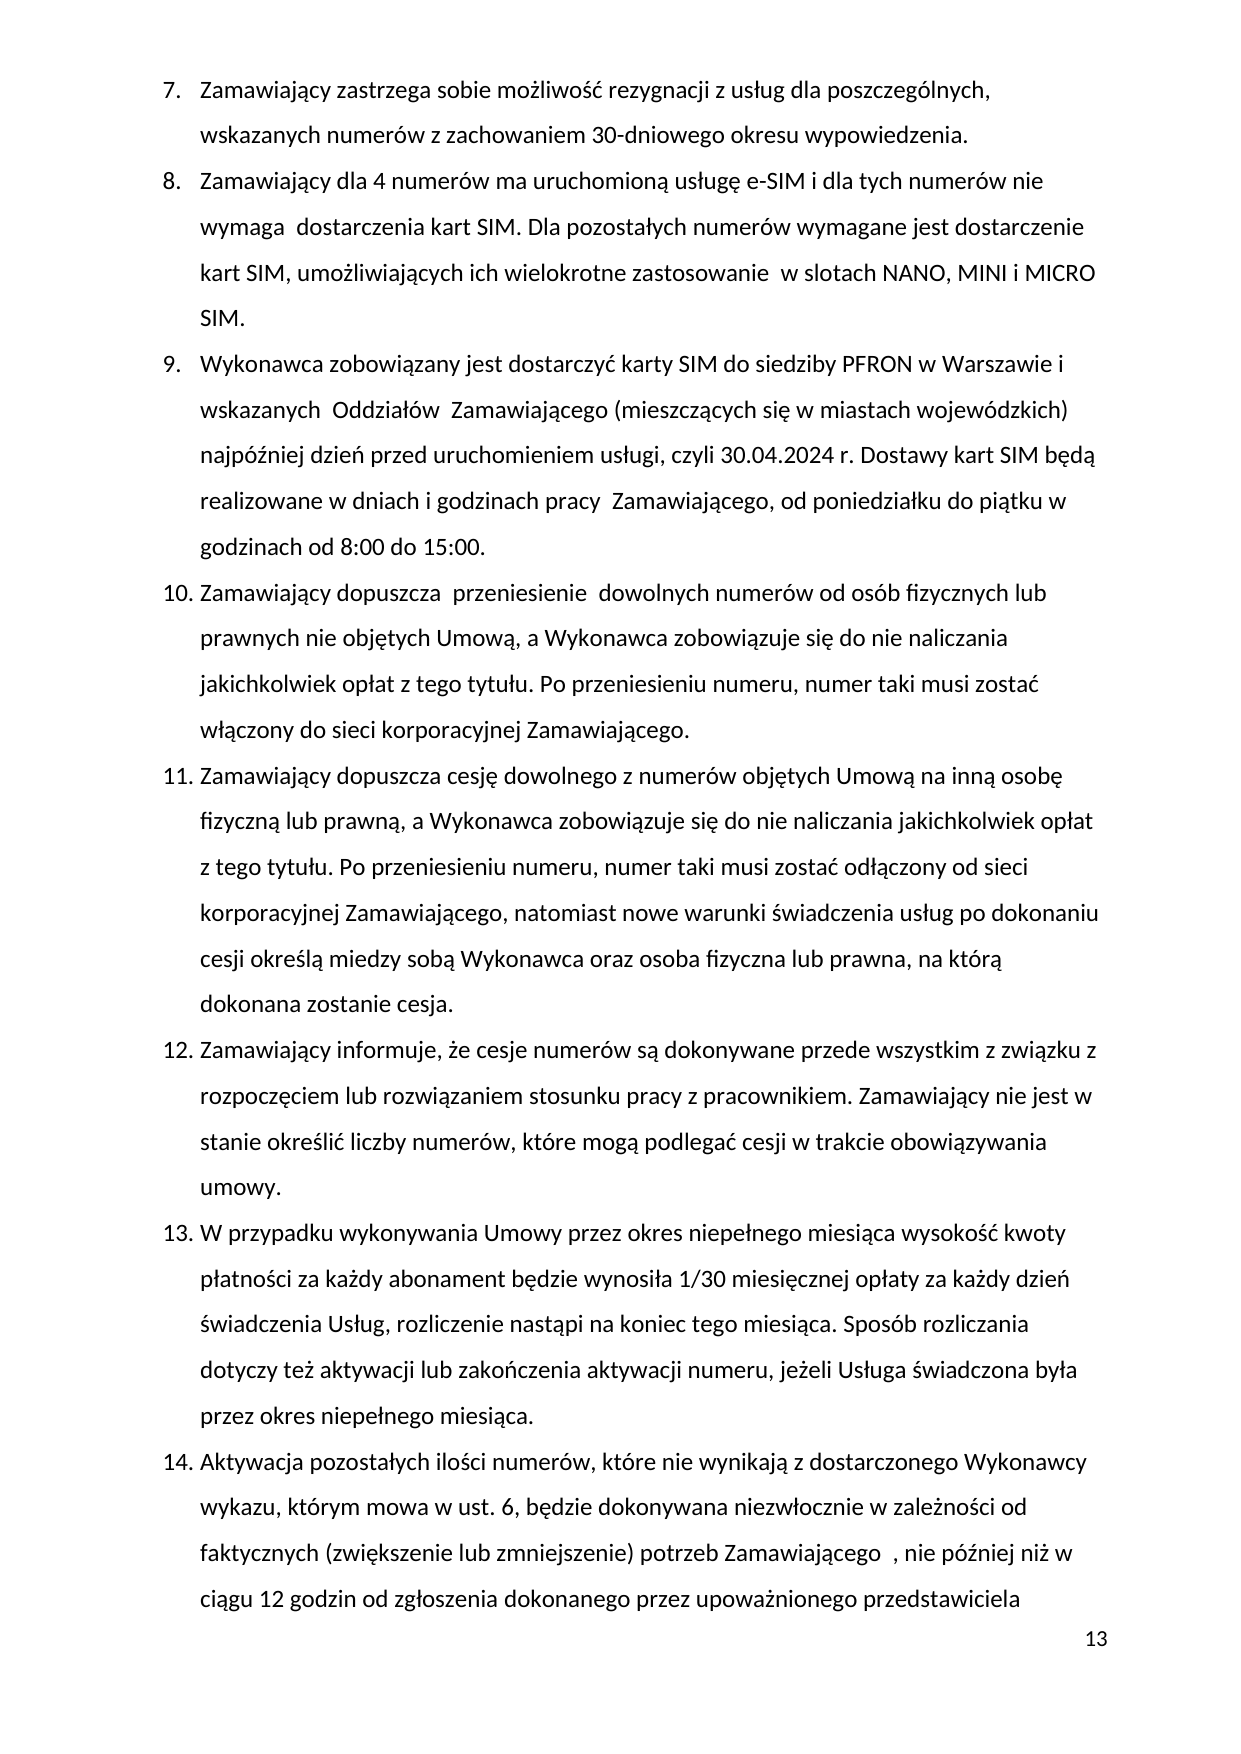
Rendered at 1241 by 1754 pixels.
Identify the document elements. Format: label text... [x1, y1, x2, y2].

list Wykonawca zobowiązany jest dostarczyć karty SIM do siedziby PFRON w Warszawie i wskazanych Oddziałów Zamawiającego (mieszczących się w miastach wojewódzkich) najpóźniej dzień przed uruchomieniem usługi, czyli 30.04.2024 r. Dostawy kart SIM będą realizowane w dniach i godzinach pracy Zamawiającego, od poniedziałku do piątku w godzinach od 8:00 do 15:00. [162, 348, 1107, 562]
list Zamawiający informuje, że cesje numerów są dokonywane przede wszystkim z związku z rozpoczęciem lub rozwiązaniem stosunku pracy z pracownikiem. Zamawiający nie jest w stanie określić liczby numerów, które mogą podlegać cesji w trakcie obowiązywania umowy. [162, 1034, 1107, 1202]
list Zamawiający dla 4 numerów ma uruchomioną usługę e-SIM i dla tych numerów nie wymaga dostarczenia kart SIM. Dla pozostałych numerów wymagane jest dostarczenie kart SIM, umożliwiających ich wielokrotne zastosowanie w slotach NANO, MINI i MICRO SIM. [162, 165, 1107, 333]
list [162, 1446, 1107, 1613]
list W przypadku wykonywania Umowy przez okres niepełnego miesiąca wysokość kwoty płatności za każdy abonament będzie wynosiła 1/30 miesięcznej opłaty za każdy dzień świadczenia Usług, rozliczenie nastąpi na koniec tego miesiąca. Sposób rozliczania dotyczy też aktywacji lub zakończenia aktywacji numeru, jeżeli Usługa świadczona była przez okres niepełnego miesiąca. [162, 1217, 1107, 1431]
list Zamawiający zastrzega sobie możliwość rezygnacji z usług dla poszczególnych, wskazanych numerów z zachowaniem 30-dniowego okresu wypowiedzenia. [162, 74, 1107, 150]
list Zamawiający dopuszcza cesję dowolnego z numerów objętych Umową na inną osobę fizyczną lub prawną, a Wykonawca zobowiązuje się do nie naliczania jakichkolwiek opłat z tego tytułu. Po przeniesieniu numeru, numer taki musi zostać odłączony od sieci korporacyjnej Zamawiającego, natomiast nowe warunki świadczenia usług po dokonaniu cesji określą miedzy sobą Wykonawca oraz osoba fizyczna lub prawna, na którą dokonana zostanie cesja. [162, 760, 1107, 1019]
list Zamawiający dopuszcza przeniesienie dowolnych numerów od osób fizycznych lub prawnych nie objętych Umową, a Wykonawca zobowiązuje się do nie naliczania jakichkolwiek opłat z tego tytułu. Po przeniesieniu numeru, numer taki musi zostać włączony do sieci korporacyjnej Zamawiającego. [162, 577, 1107, 744]
